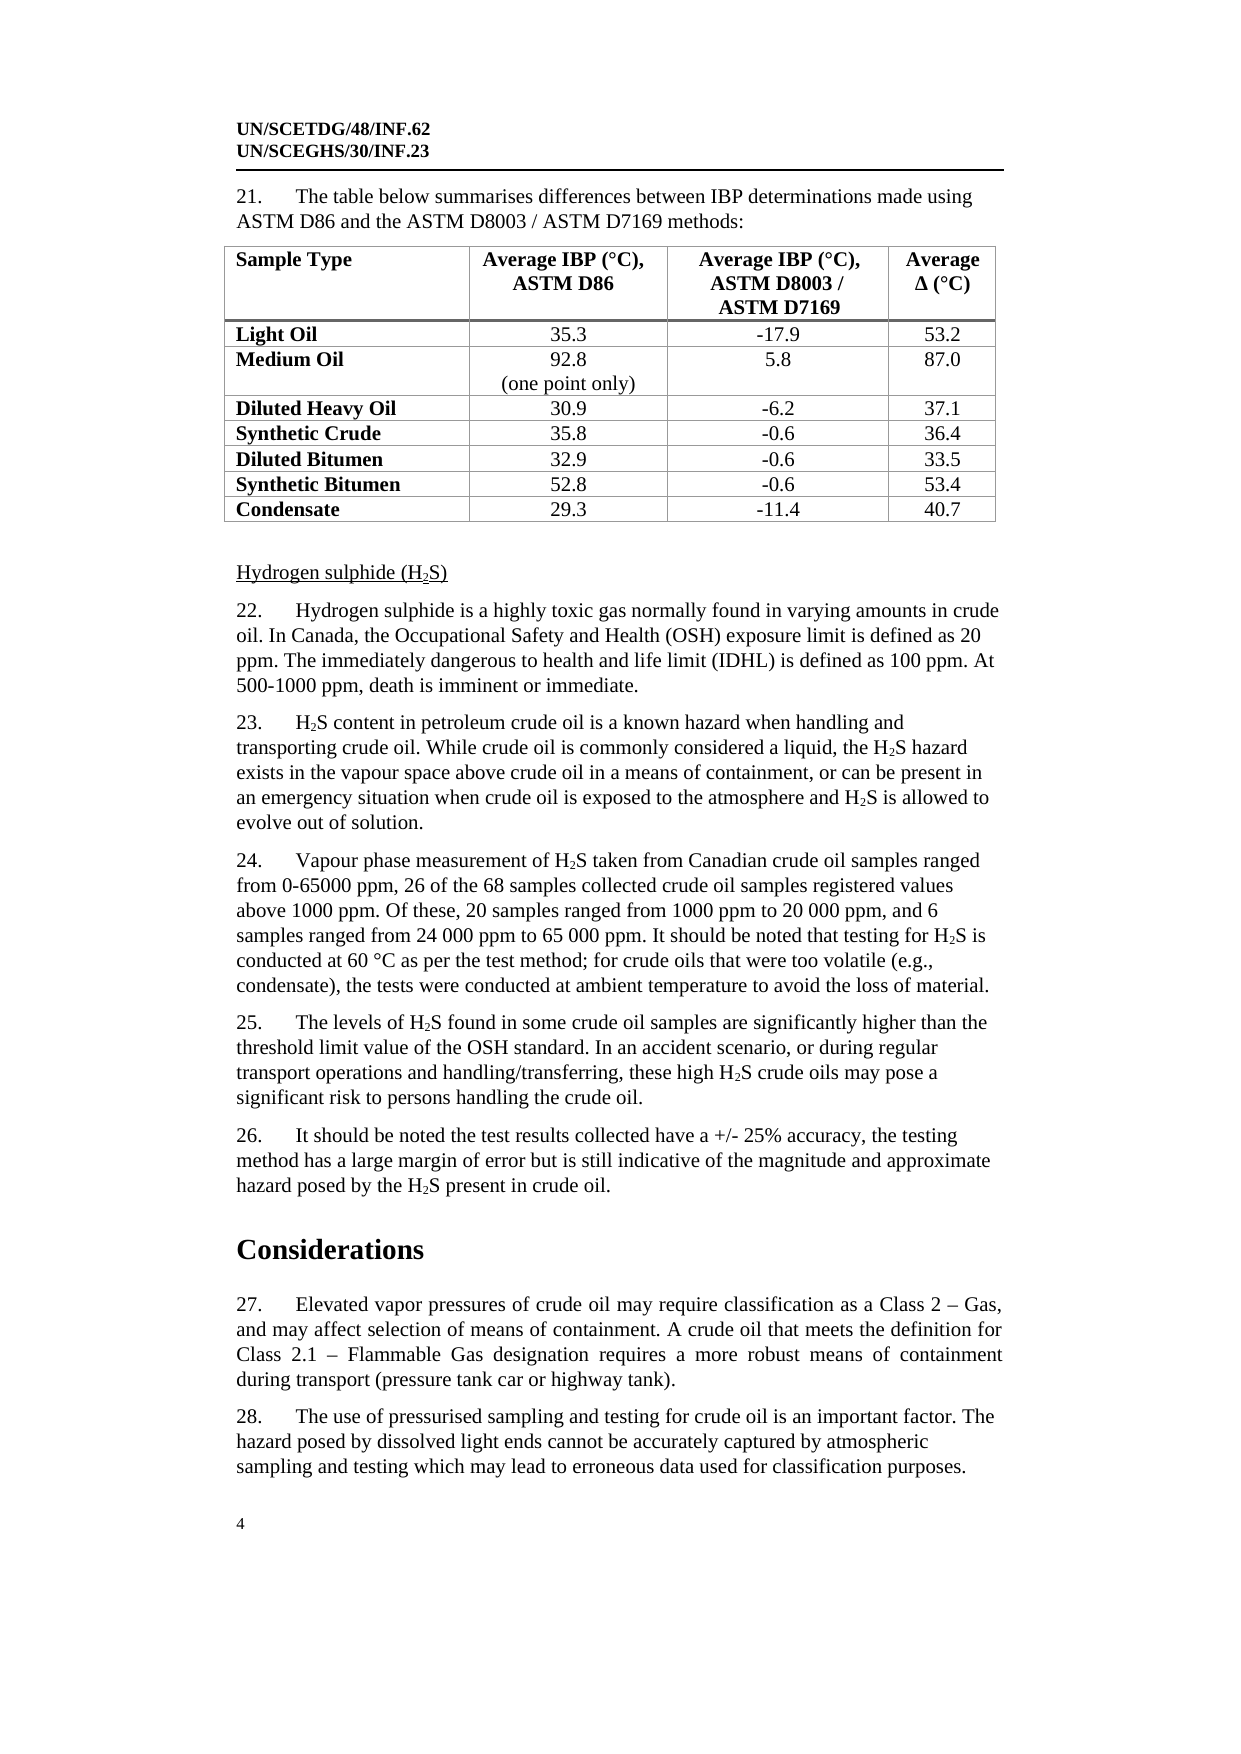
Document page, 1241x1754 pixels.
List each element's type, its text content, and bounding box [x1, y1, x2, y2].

table_cell 37.1 [889, 396, 995, 420]
table_cell Medium Oil [225, 347, 469, 395]
table_cell Synthetic Crude [225, 421, 469, 445]
table_cell Condensate [225, 497, 469, 521]
text Hydrogen sulphide (H2S) [236, 559, 1004, 584]
table_cell 53.4 [889, 472, 995, 496]
table_header Average ∆ (°C) [889, 247, 995, 319]
table_cell 35.8 [470, 421, 667, 445]
table_header Sample Type [225, 247, 469, 319]
table_cell 35.3 [470, 322, 667, 346]
table_cell 87.0 [889, 347, 995, 395]
list The use of pressurised sampling and testing for crude oil is an important factor. The hazard posed by dissolved light ends cannot be accurately captured by atmospheric sampling and testing which may lead to erroneous data used for classification purposes. [236, 1403, 1004, 1478]
table_cell 33.5 [889, 446, 995, 471]
table_header Average IBP (°C), ASTM D8003 / ASTM D7169 [668, 247, 888, 319]
table_cell Synthetic Bitumen [225, 472, 469, 496]
list Elevated vapor pressures of crude oil may require classification as a Class 2 – Gas, and may affect selection of means of containment. A crude oil that meets the definition for Class 2.1 – Flammable Gas designation requires a more robust means of containment during transport (pressure tank car or highway tank). [236, 1291, 1004, 1391]
list It should be noted the test results collected have a +/- 25% accuracy, the testing method has a large margin of error but is still indicative of the magnitude and approximate hazard posed by the H2S present in crude oil. [236, 1122, 1004, 1197]
table_cell -0.6 [668, 421, 888, 445]
table_cell Diluted Heavy Oil [225, 396, 469, 420]
table_cell -11.4 [668, 497, 888, 521]
table_cell 5.8 [668, 347, 888, 395]
list Hydrogen sulphide is a highly toxic gas normally found in varying amounts in crude oil. In Canada, the Occupational Safety and Health (OSH) exposure limit is defined as 20 ppm. The immediately dangerous to health and life limit (IDHL) is defined as 100 ppm. At 500-1000 ppm, death is imminent or immediate. [236, 597, 1004, 697]
table_cell 36.4 [889, 421, 995, 445]
table_header Average IBP (°C), ASTM D86 [470, 247, 667, 319]
table_cell Diluted Bitumen [225, 446, 469, 471]
list The table below summarises differences between IBP determinations made using ASTM D86 and the ASTM D8003 / ASTM D7169 methods: [236, 183, 1004, 233]
table_cell 52.8 [470, 472, 667, 496]
table_cell Light Oil [225, 322, 469, 346]
table_cell 92.8 (one point only) [470, 347, 667, 395]
list Vapour phase measurement of H2S taken from Canadian crude oil samples ranged from 0-65000 ppm, 26 of the 68 samples collected crude oil samples registered values above 1000 ppm. Of these, 20 samples ranged from 1000 ppm to 20 000 ppm, and 6 samples ranged from 24 000 ppm to 65 000 ppm. It should be noted that testing for H2S is conducted at 60 °C as per the test method; for crude oils that were too volatile (e.g., condensate), the tests were conducted at ambient temperature to avoid the loss of material. [236, 847, 1004, 997]
table_cell 40.7 [889, 497, 995, 521]
table_cell -17.9 [668, 322, 888, 346]
table_cell 32.9 [470, 446, 667, 471]
table_cell -6.2 [668, 396, 888, 420]
table_cell 30.9 [470, 396, 667, 420]
text Considerations [236, 1234, 1004, 1266]
list H2S content in petroleum crude oil is a known hazard when handling and transporting crude oil. While crude oil is commonly considered a liquid, the H2S hazard exists in the vapour space above crude oil in a means of containment, or can be present in an emergency situation when crude oil is exposed to the atmosphere and H2S is allowed to evolve out of solution. [236, 709, 1004, 834]
table_cell 53.2 [889, 322, 995, 346]
list The levels of H2S found in some crude oil samples are significantly higher than the threshold limit value of the OSH standard. In an accident scenario, or during regular transport operations and handling/transferring, these high H2S crude oils may pose a significant risk to persons handling the crude oil. [236, 1009, 1004, 1109]
table_cell -0.6 [668, 446, 888, 471]
table_cell 29.3 [470, 497, 667, 521]
table_cell -0.6 [668, 472, 888, 496]
